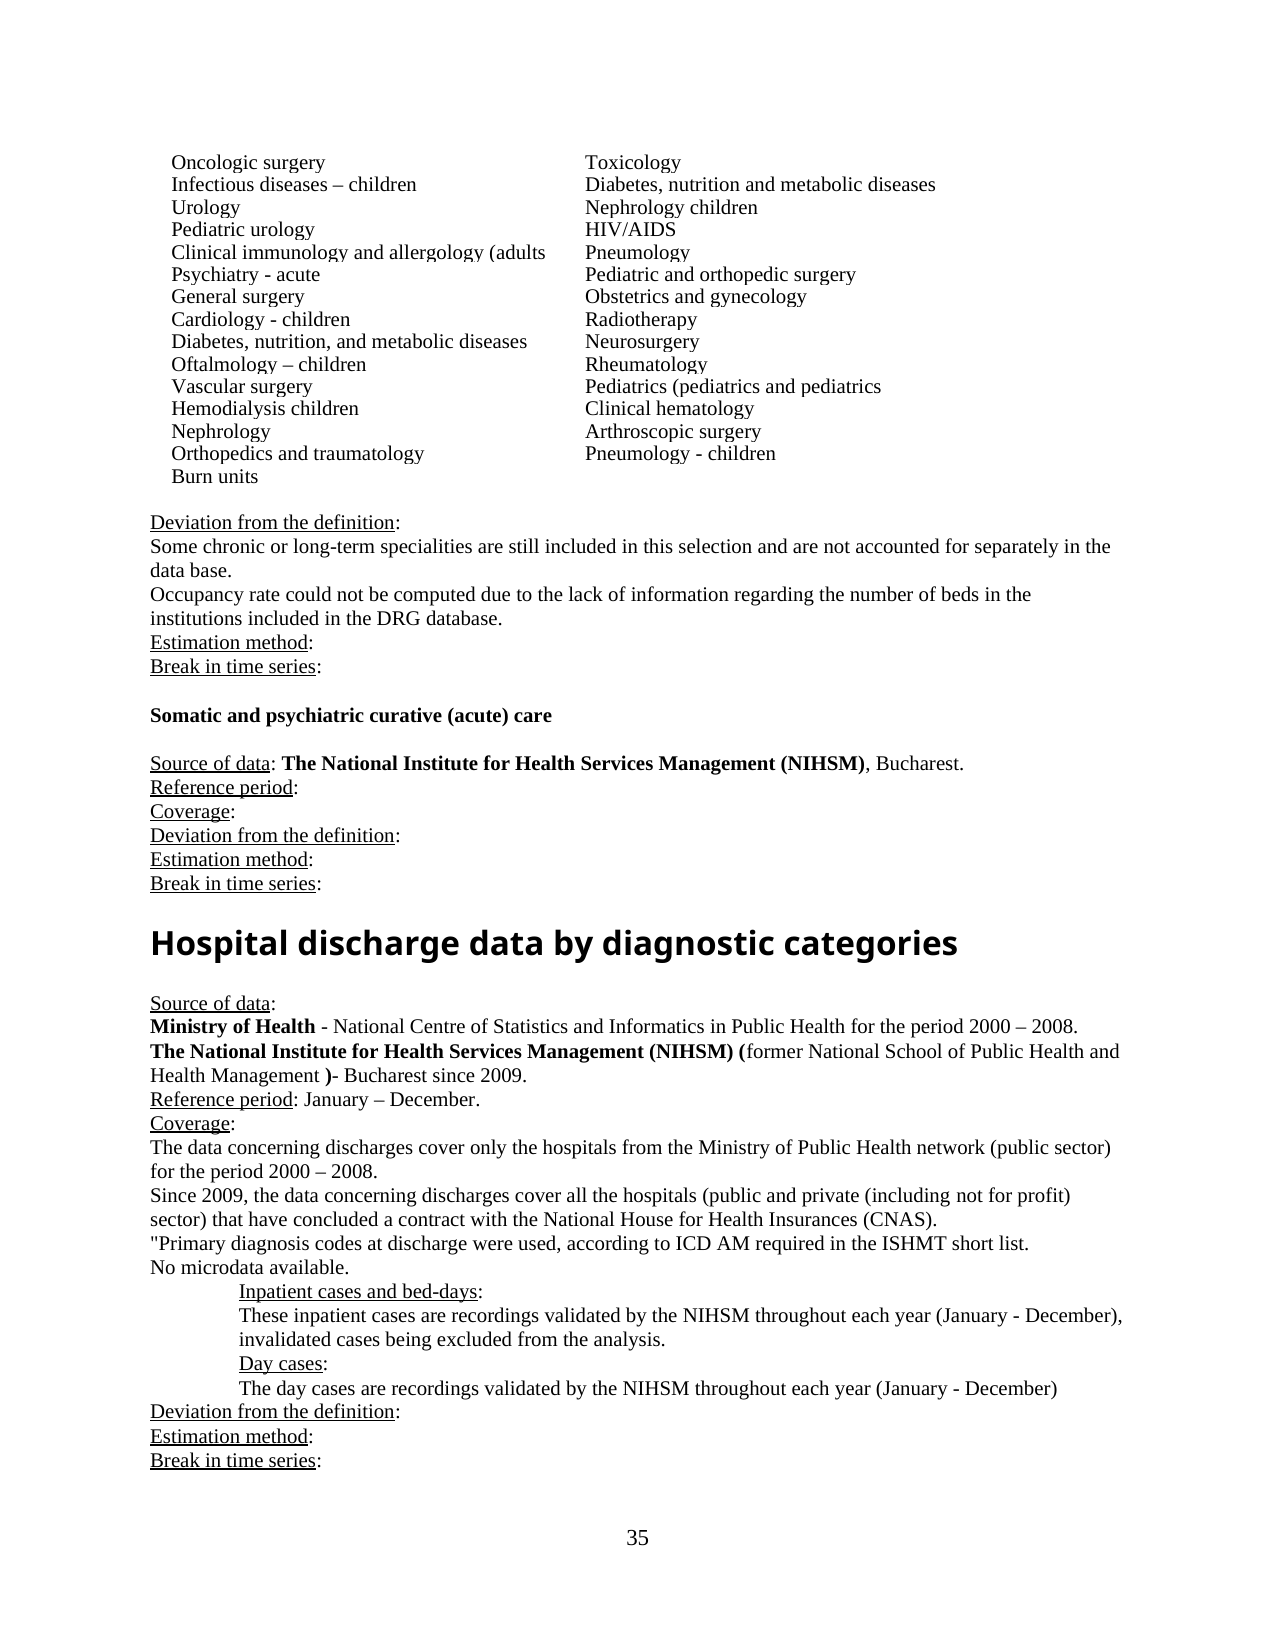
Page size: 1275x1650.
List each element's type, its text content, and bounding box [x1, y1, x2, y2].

text Deviation from the definition: [150, 1399, 1125, 1423]
table_cell Cardiology - children [160, 307, 574, 329]
text Some chronic or long-term specialities are still included in this selection and are not accounted for separately in the data base. [150, 534, 1125, 582]
table_cell Hemodialysis children [160, 396, 574, 419]
text Break in time series: [150, 654, 1125, 678]
text Since 2009, the data concerning discharges cover all the hospitals (public and private (including not for profit) sector) that have concluded a contract with the National House for Health Insurances (CNAS). [150, 1183, 1125, 1231]
table_cell Pneumology [574, 240, 998, 262]
table_cell HIV/AIDS [574, 217, 998, 239]
table_cell Diabetes, nutrition, and metabolic diseases children [160, 329, 574, 352]
table_cell Nephrology children [574, 195, 998, 217]
text No microdata available. [150, 1255, 1125, 1279]
table_cell Pediatric urology [160, 217, 574, 239]
table_cell Obstetrics and gynecology [574, 284, 998, 307]
table_cell Pediatric and orthopedic surgery [574, 262, 998, 284]
table_cell Oftalmology – children [160, 352, 574, 374]
text The National Institute for Health Services Management (NIHSM) (former National School of Public Health and Health Management )- Bucharest since 2009. [150, 1038, 1125, 1087]
table_cell Arthroscopic surgery [574, 419, 998, 441]
text Break in time series: [150, 1448, 1125, 1472]
text Estimation method: [150, 630, 1125, 654]
text Day cases: [225, 1351, 1125, 1375]
text Estimation method: [150, 847, 1125, 871]
table_cell Rheumatology [574, 352, 998, 374]
text "Primary diagnosis codes at discharge were used, according to ICD AM required in the ISHMT short list. [150, 1231, 1125, 1255]
text Somatic and psychiatric curative (acute) care [150, 702, 1125, 727]
text Coverage: [150, 1111, 1125, 1135]
table_cell Vascular surgery [160, 374, 574, 396]
table_cell Diabetes, nutrition and metabolic diseases [574, 173, 998, 195]
table_cell Radiotherapy [574, 307, 998, 329]
table_cell Psychiatry - acute [160, 262, 574, 284]
text The data concerning discharges cover only the hospitals from the Ministry of Public Health network (public sector) for the period 2000 – 2008. [150, 1135, 1125, 1183]
text Occupancy rate could not be computed due to the lack of information regarding the number of beds in the institutions included in the DRG database. [150, 582, 1125, 630]
text Reference period: [150, 775, 1125, 799]
text Ministry of Health - National Centre of Statistics and Informatics in Public Health for the period 2000 – 2008. [150, 1014, 1125, 1038]
text Inpatient cases and bed-days: [150, 1279, 1125, 1303]
text Deviation from the definition: [150, 510, 1125, 534]
table_cell Burn units [160, 464, 574, 486]
table_cell Urology [160, 195, 574, 217]
subtitle Hospital discharge data by diagnostic categories [150, 920, 1125, 965]
text Coverage: [150, 799, 1125, 823]
text Source of data: The National Institute for Health Services Management (NIHSM), Bucharest. [150, 751, 1125, 775]
table_cell Nephrology [160, 419, 574, 441]
text Break in time series: [150, 871, 1125, 895]
table_cell Clinical immunology and allergology (adults and children) [160, 240, 574, 262]
table_cell Infectious diseases – children [160, 173, 574, 195]
text Reference period: January – December. [150, 1087, 1125, 1111]
table_cell Neurosurgery [574, 329, 998, 352]
table_cell Oncologic surgery [160, 150, 574, 172]
table_cell Toxicology [574, 150, 998, 172]
text Estimation method: [150, 1423, 1125, 1448]
table_cell General surgery [160, 284, 574, 307]
text Source of data: [150, 990, 1125, 1014]
table_cell Pediatrics (pediatrics and pediatrics rehabilitation) [574, 374, 998, 396]
text The day cases are recordings validated by the NIHSM throughout each year (January - December) [238, 1375, 1125, 1399]
table_cell Pneumology - children [574, 441, 998, 463]
table_cell Orthopedics and traumatology [160, 441, 574, 463]
text These inpatient cases are recordings validated by the NIHSM throughout each year (January - December), invalidated cases being excluded from the analysis. [238, 1303, 1125, 1351]
text Deviation from the definition: [150, 823, 1125, 847]
table_cell Clinical hematology [574, 396, 998, 419]
